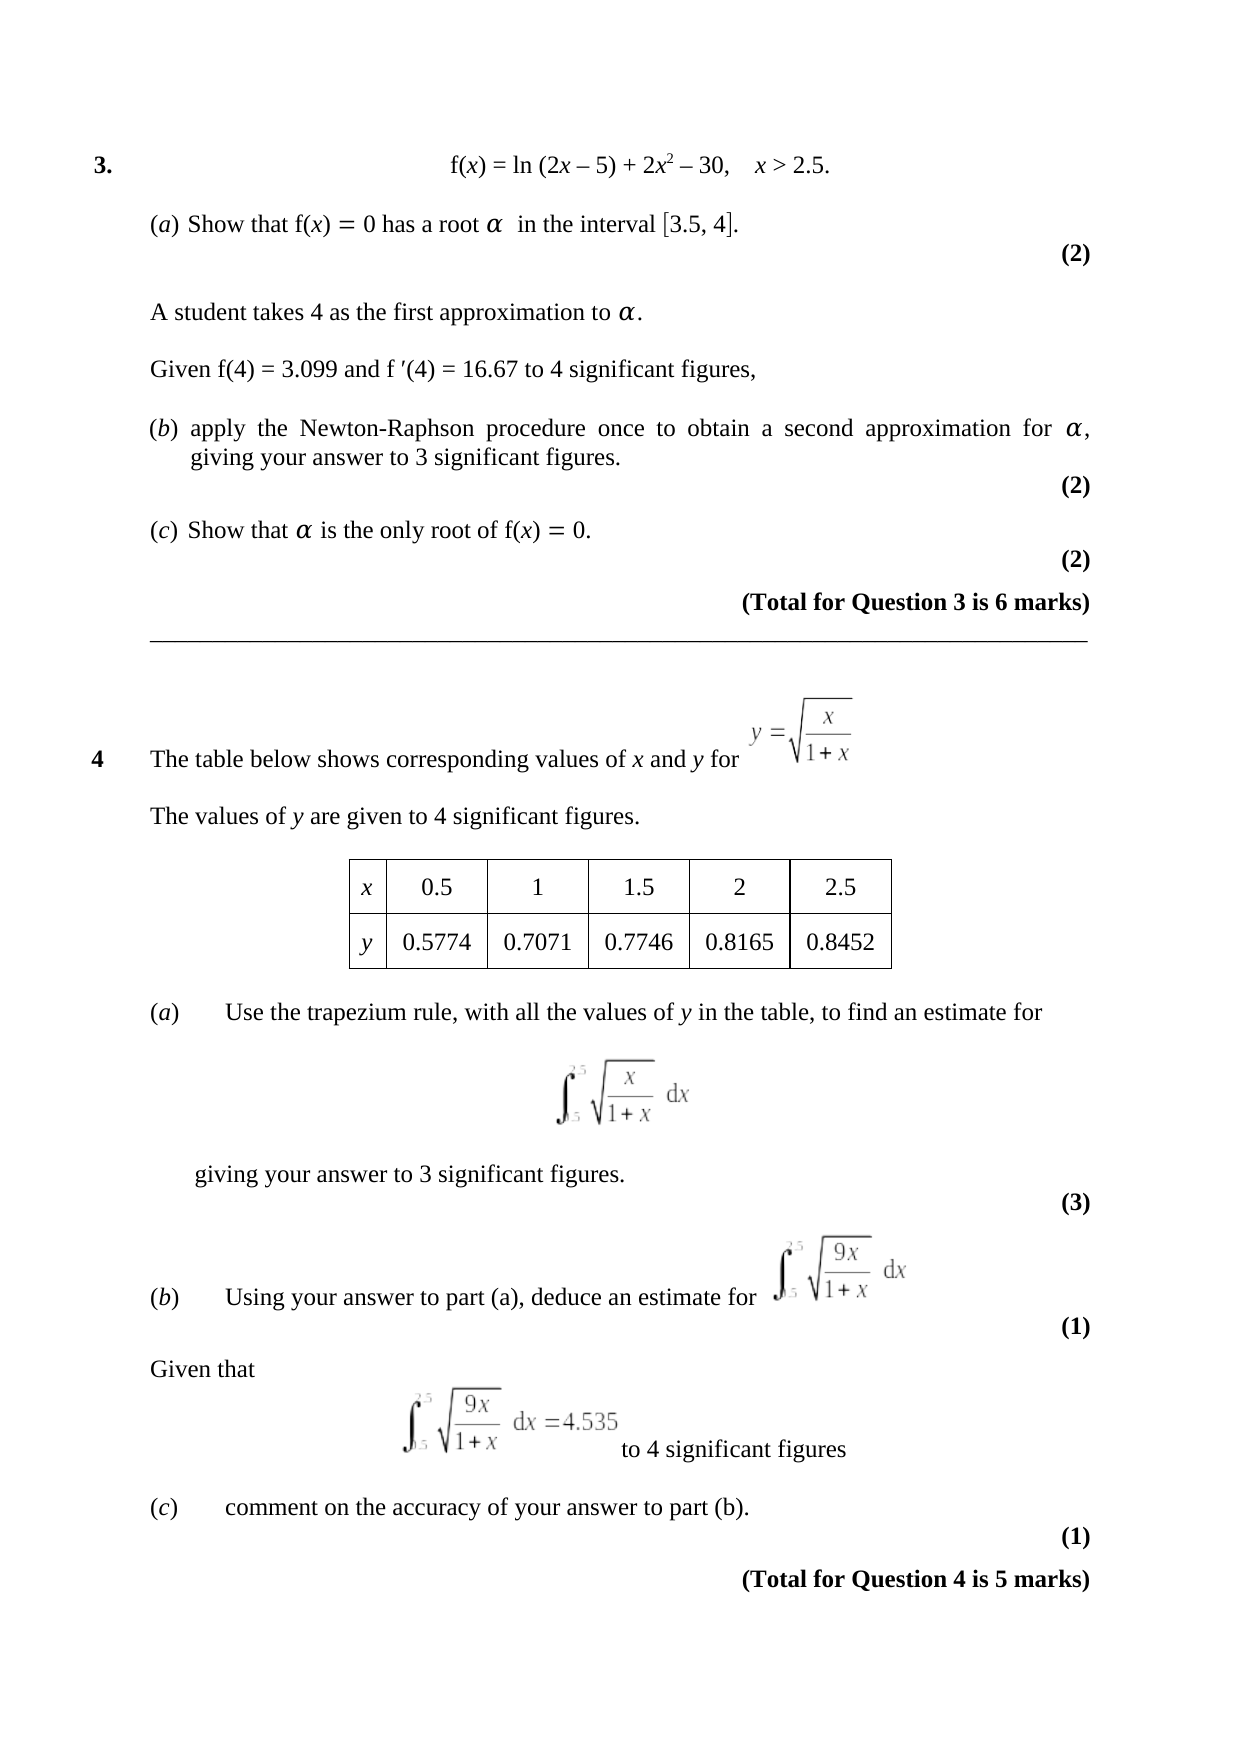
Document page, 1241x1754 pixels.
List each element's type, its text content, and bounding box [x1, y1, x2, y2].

table_cell y [350, 914, 386, 968]
text (Total for Question 3 is 6 marks) [150, 587, 1090, 616]
table_cell 0.7746 [589, 914, 689, 968]
text giving your answer to 3 significant figures. [150, 1159, 1090, 1187]
text 3. f(x) = ln (2x – 5) + 2x2 – 30, x > 2.5. [94, 150, 1090, 179]
text A student takes 4 as the first approximation to 𝛼. [94, 295, 1090, 325]
table_header 1 [488, 860, 588, 913]
table_cell 0.7071 [488, 914, 588, 968]
text (b) Using your answer to part (a), deduce an estimate for [150, 1231, 1090, 1311]
text (3) [150, 1187, 1090, 1216]
text (a) Use the trapezium rule, with all the values of y in the table, to find an estimate for [150, 997, 1090, 1026]
table_header 1.5 [589, 860, 689, 913]
text Given f(4) = 3.099 and f ′(4) = 16.67 to 4 significant figures, [94, 354, 1090, 383]
text The values of y are given to 4 significant figures. [150, 801, 1090, 830]
text (1) [150, 1311, 1090, 1340]
table_cell 0.5774 [387, 914, 487, 968]
table_header 0.5 [387, 860, 487, 913]
table_header 2.5 [791, 860, 891, 913]
text ___________________________________________________________________________ [150, 616, 1090, 644]
text (c) Show that 𝛼 is the only root of f(x) 0. [94, 514, 1090, 544]
text (2) [94, 238, 1090, 266]
text (a) Show that f(x) 0 has a root 𝛼 in the interval 3.5, 4. [94, 207, 1090, 238]
text 4 The table below shows corresponding values of x and y for [91, 692, 1090, 773]
table_header x [350, 860, 386, 913]
text (2) [94, 471, 1090, 499]
text (b) apply the Newton-Raphson procedure once to obtain a second approximation for 𝛼, giving your answer to 3 significant figures. [94, 412, 1090, 471]
text Given that [150, 1354, 1090, 1383]
text (2) [94, 544, 1090, 573]
text (Total for Question 4 is 5 marks) [150, 1564, 1090, 1593]
text to 4 significant figures [150, 1383, 1090, 1463]
text (c) comment on the accuracy of your answer to part (b). [150, 1492, 1090, 1521]
text (1) [150, 1521, 1090, 1549]
table_cell 0.8165 [690, 914, 789, 968]
table_cell 0.8452 [791, 914, 891, 968]
table_header 2 [690, 860, 789, 913]
